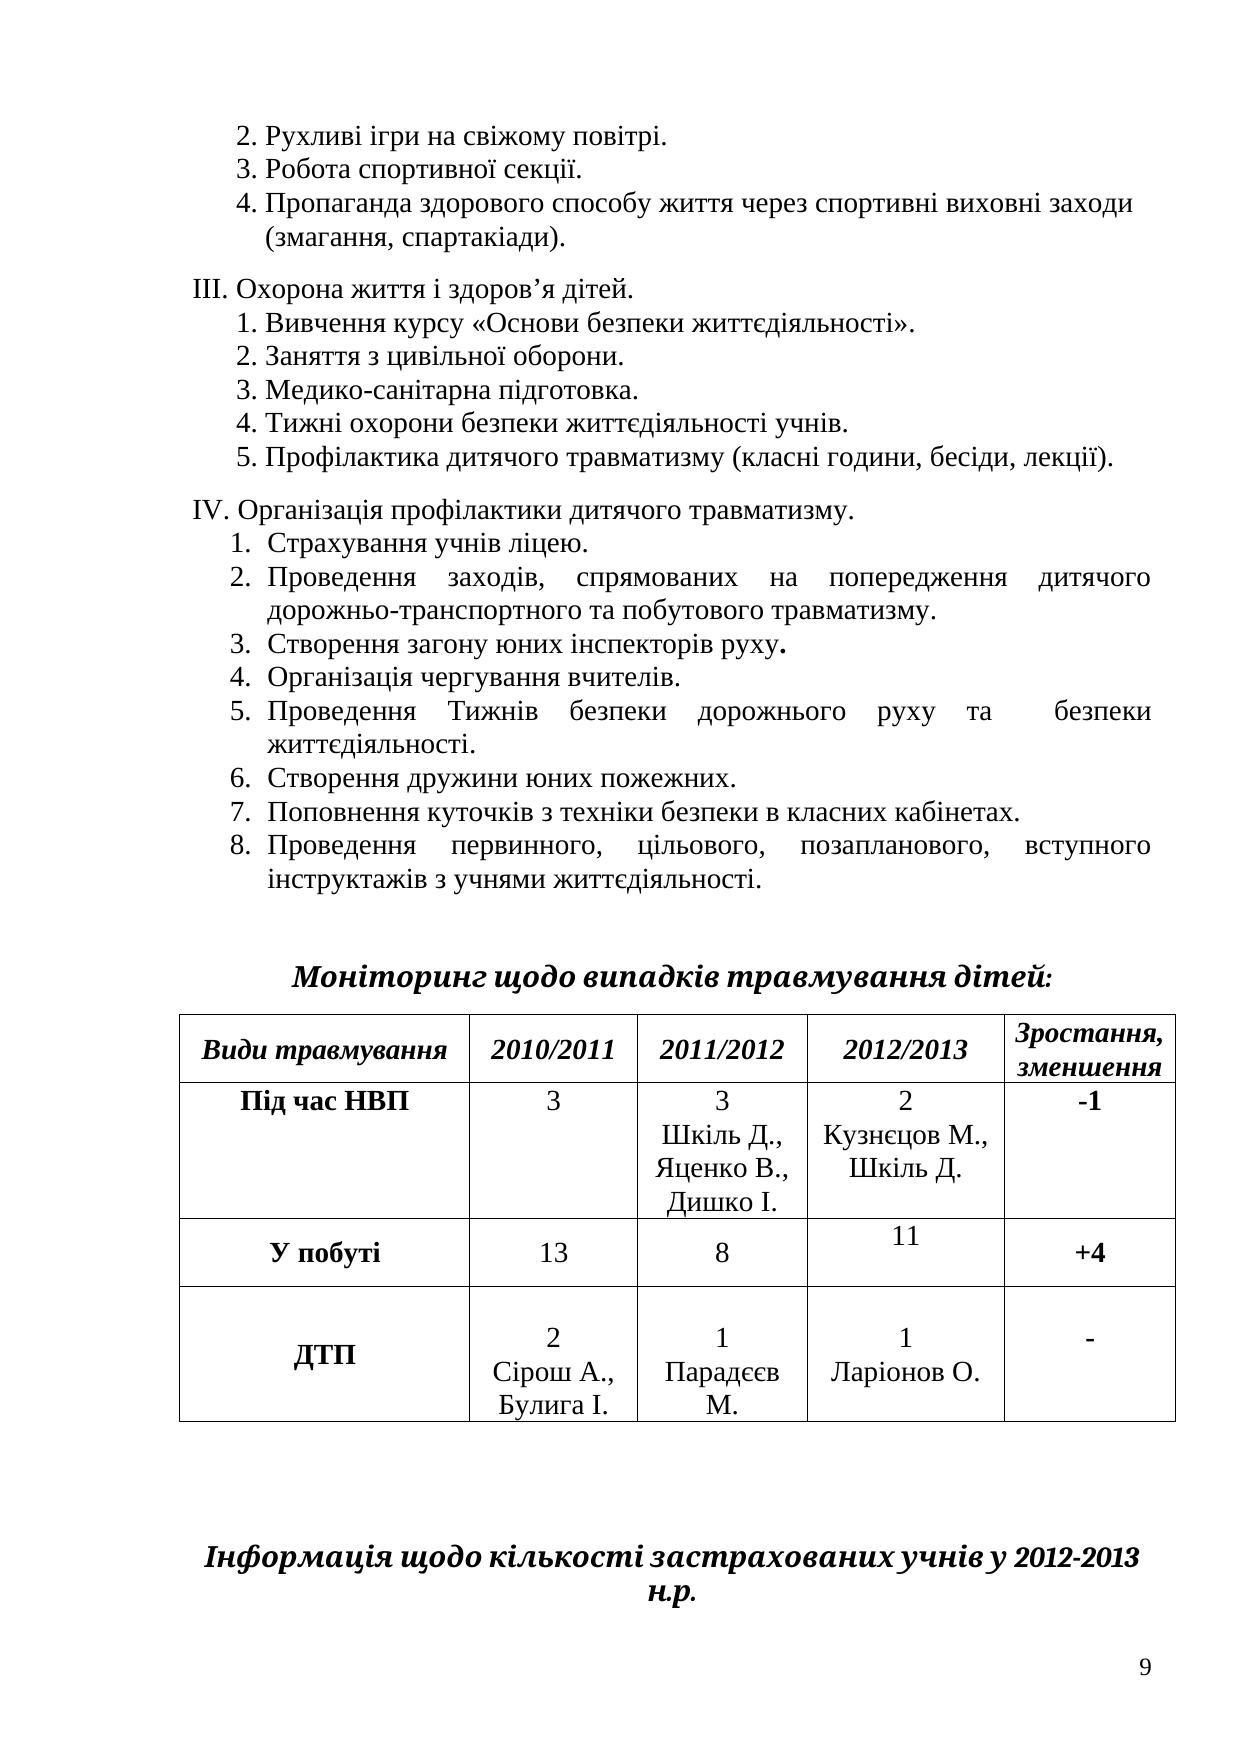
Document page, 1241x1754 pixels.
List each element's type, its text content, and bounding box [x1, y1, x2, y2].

text 5. Профілактика дитячого травматизму (класні години, бесіди, лекції). [192, 439, 1152, 473]
list Поповнення куточків з техніки безпеки в класних кабінетах. [229, 794, 1152, 827]
table_cell +4 [1005, 1219, 1175, 1286]
list Проведення первинного, цільового, позапланового, вступного інструктажів з учнями життєдіяльності. [229, 827, 1152, 894]
table_cell - [1005, 1287, 1175, 1421]
text 3. Робота спортивної секції. [192, 152, 1152, 185]
table_cell У побуті [180, 1219, 469, 1286]
text 4. Пропаганда здорового способу життя через спортивні виховні заходи [192, 185, 1152, 219]
table_cell 3 [470, 1083, 637, 1217]
list Створення дружини юних пожежних. [229, 760, 1152, 794]
text Моніторинг щодо випадків травмування дітей: [192, 961, 1152, 995]
text Інформація щодо кількості застрахованих учнів у 2012-2013 н.р. [192, 1542, 1152, 1609]
text ІV. Організація профілактики дитячого травматизму. [192, 492, 1152, 525]
table_header 2011/2012 [638, 1015, 807, 1082]
table_cell 13 [470, 1219, 637, 1286]
text 2. Рухливі ігри на свіжому повітрі. [192, 118, 1152, 152]
table_header Зростання, зменшення [1005, 1015, 1175, 1082]
table_header Види травмування [180, 1015, 469, 1082]
text 2. Заняття з цивільної оборони. [192, 338, 1152, 372]
list Створення загону юних інспекторів руху. [229, 626, 1152, 659]
list Проведення Тижнів безпеки дорожнього руху та безпеки життєдіяльності. [229, 693, 1152, 760]
table_cell 2 Сірош А., Булига І. [470, 1287, 637, 1421]
text 1. Вивчення курсу «Основи безпеки життєдіяльності». [192, 305, 1152, 338]
text 3. Медико-санітарна підготовка. [192, 372, 1152, 406]
table_cell 1 Ларіонов О. [808, 1287, 1004, 1421]
table_cell 8 [638, 1219, 807, 1286]
list Організація чергування вчителів. [229, 659, 1152, 693]
text 4. Тижні охорони безпеки життєдіяльності учнів. [192, 406, 1152, 439]
table_cell Під час НВП [180, 1083, 469, 1217]
table_header 2010/2011 [470, 1015, 637, 1082]
text (змагання, спартакіади). [192, 219, 1152, 252]
table_cell 11 [808, 1219, 1004, 1286]
list Проведення заходів, спрямованих на попередження дитячого дорожньо-транспортного та побутового травматизму. [229, 559, 1152, 626]
table_cell 1 Парадєєв М. [638, 1287, 807, 1421]
list Страхування учнів ліцею. [229, 525, 1152, 559]
table_cell ДТП [180, 1287, 469, 1421]
table_cell -1 [1005, 1083, 1175, 1217]
text ІІІ. Охорона життя і здоров’я дітей. [192, 271, 1152, 305]
table_header 2012/2013 [808, 1015, 1004, 1082]
table_cell 2 Кузнєцов М., Шкіль Д. [808, 1083, 1004, 1217]
table_cell 3 Шкіль Д., Яценко В., Дишко І. [638, 1083, 807, 1217]
